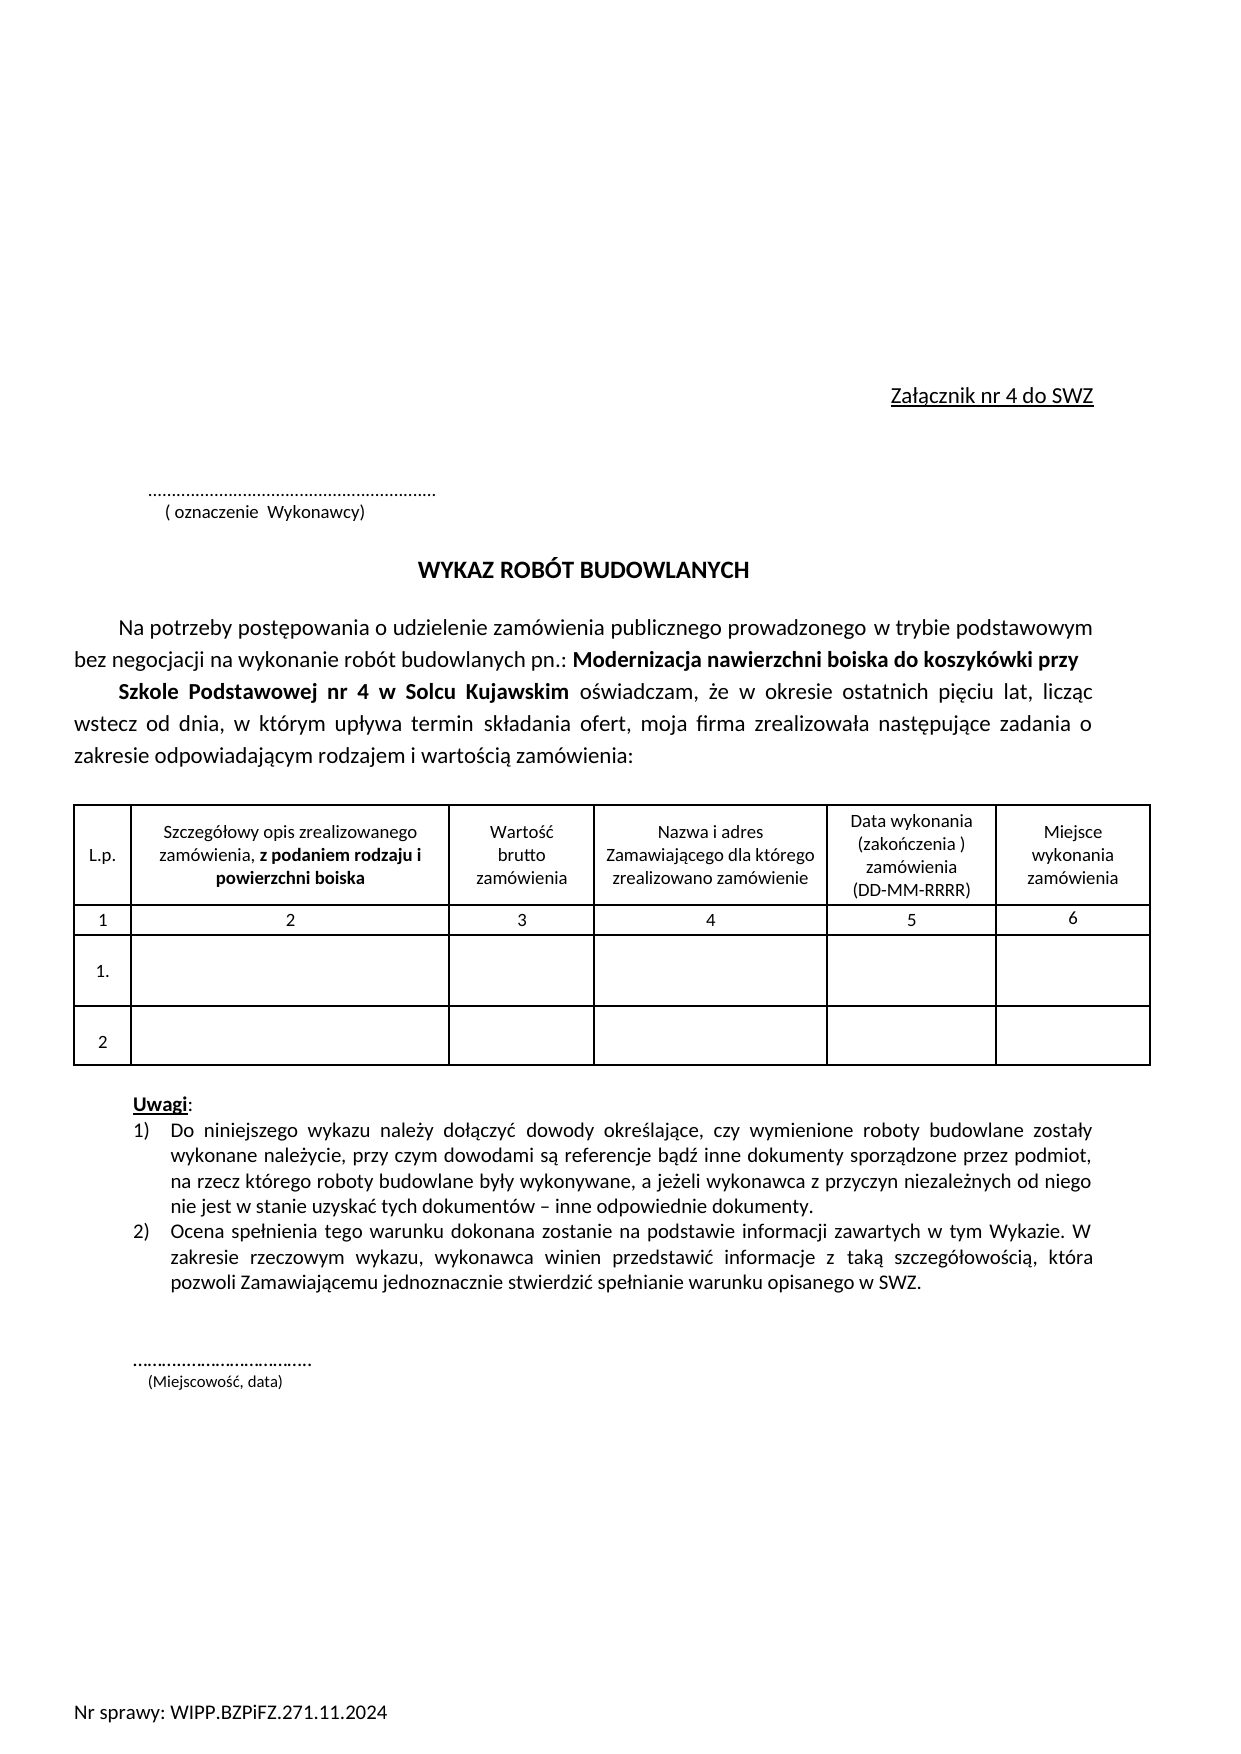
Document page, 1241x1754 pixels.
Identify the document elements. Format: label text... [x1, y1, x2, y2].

table_cell 2 [132, 906, 448, 934]
table_header Wartość brutto zamówienia [450, 806, 593, 904]
table_cell 6 [997, 906, 1149, 934]
text ………..…………………….. [133, 1346, 1137, 1371]
text Szkole Podstawowej nr 4 w Solcu Kujawskim oświadczam, że w okresie ostatnich pięciu lat, licząc wstecz od dnia, w którym upływa termin składania ofert, moja firma zrealizowała następujące zadania o zakresie odpowiadającym rodzajem i wartością zamówienia: [74, 677, 1093, 769]
text ............................................................. [148, 478, 1093, 501]
table_cell [132, 1007, 448, 1064]
table_cell 1 [75, 906, 130, 934]
table_cell [828, 936, 995, 1005]
table_header Data wykonania (zakończenia ) zamówienia (DD-MM-RRRR) [828, 806, 995, 904]
text Uwagi: [133, 1092, 1093, 1117]
table_cell [997, 1007, 1149, 1064]
table_cell 2 [75, 1007, 130, 1064]
list Do niniejszego wykazu należy dołączyć dowody określające, czy wymienione roboty budowlane zostały wykonane należycie, przy czym dowodami są referencje bądź inne dokumenty sporządzone przez podmiot, na rzecz którego roboty budowlane były wykonywane, a jeżeli wykonawca z przyczyn niezależnych od niego nie jest w stanie uzyskać tych dokumentów – inne odpowiednie dokumenty. [133, 1117, 1093, 1219]
table_cell [132, 936, 448, 1005]
list Ocena spełnienia tego warunku dokonana zostanie na podstawie informacji zawartych w tym Wykazie. W zakresie rzeczowym wykazu, wykonawca winien przedstawić informacje z taką szczegółowością, która pozwoli Zamawiającemu jednoznacznie stwierdzić spełnianie warunku opisanego w SWZ. [133, 1219, 1093, 1295]
table_header Miejsce wykonania zamówienia [997, 806, 1149, 904]
text WYKAZ ROBÓT BUDOWLANYCH [74, 554, 1093, 585]
table_cell 4 [595, 906, 826, 934]
table_header L.p. [75, 806, 130, 904]
table_cell [450, 936, 593, 1005]
table_cell 5 [828, 906, 995, 934]
table_cell [595, 936, 826, 1005]
table_cell 3 [450, 906, 593, 934]
table_cell 1. [75, 936, 130, 1005]
table_cell [595, 1007, 826, 1064]
table_header Nazwa i adres Zamawiającego dla którego zrealizowano zamówienie [595, 806, 826, 904]
text ( oznaczenie Wykonawcy) [148, 501, 1093, 524]
text (Miejscowość, data) [133, 1371, 1137, 1391]
table_cell [828, 1007, 995, 1064]
text Na potrzeby postępowania o udzielenie zamówienia publicznego prowadzonego w trybie podstawowym bez negocjacji na wykonanie robót budowlanych pn.: Modernizacja nawierzchni boiska do koszykówki przy [74, 613, 1093, 673]
table_cell [997, 936, 1149, 1005]
text Załącznik nr 4 do SWZ [74, 381, 1093, 409]
table_cell [450, 1007, 593, 1064]
table_header Szczegółowy opis zrealizowanego zamówienia, z podaniem rodzaju i powierzchni boiska [132, 806, 448, 904]
